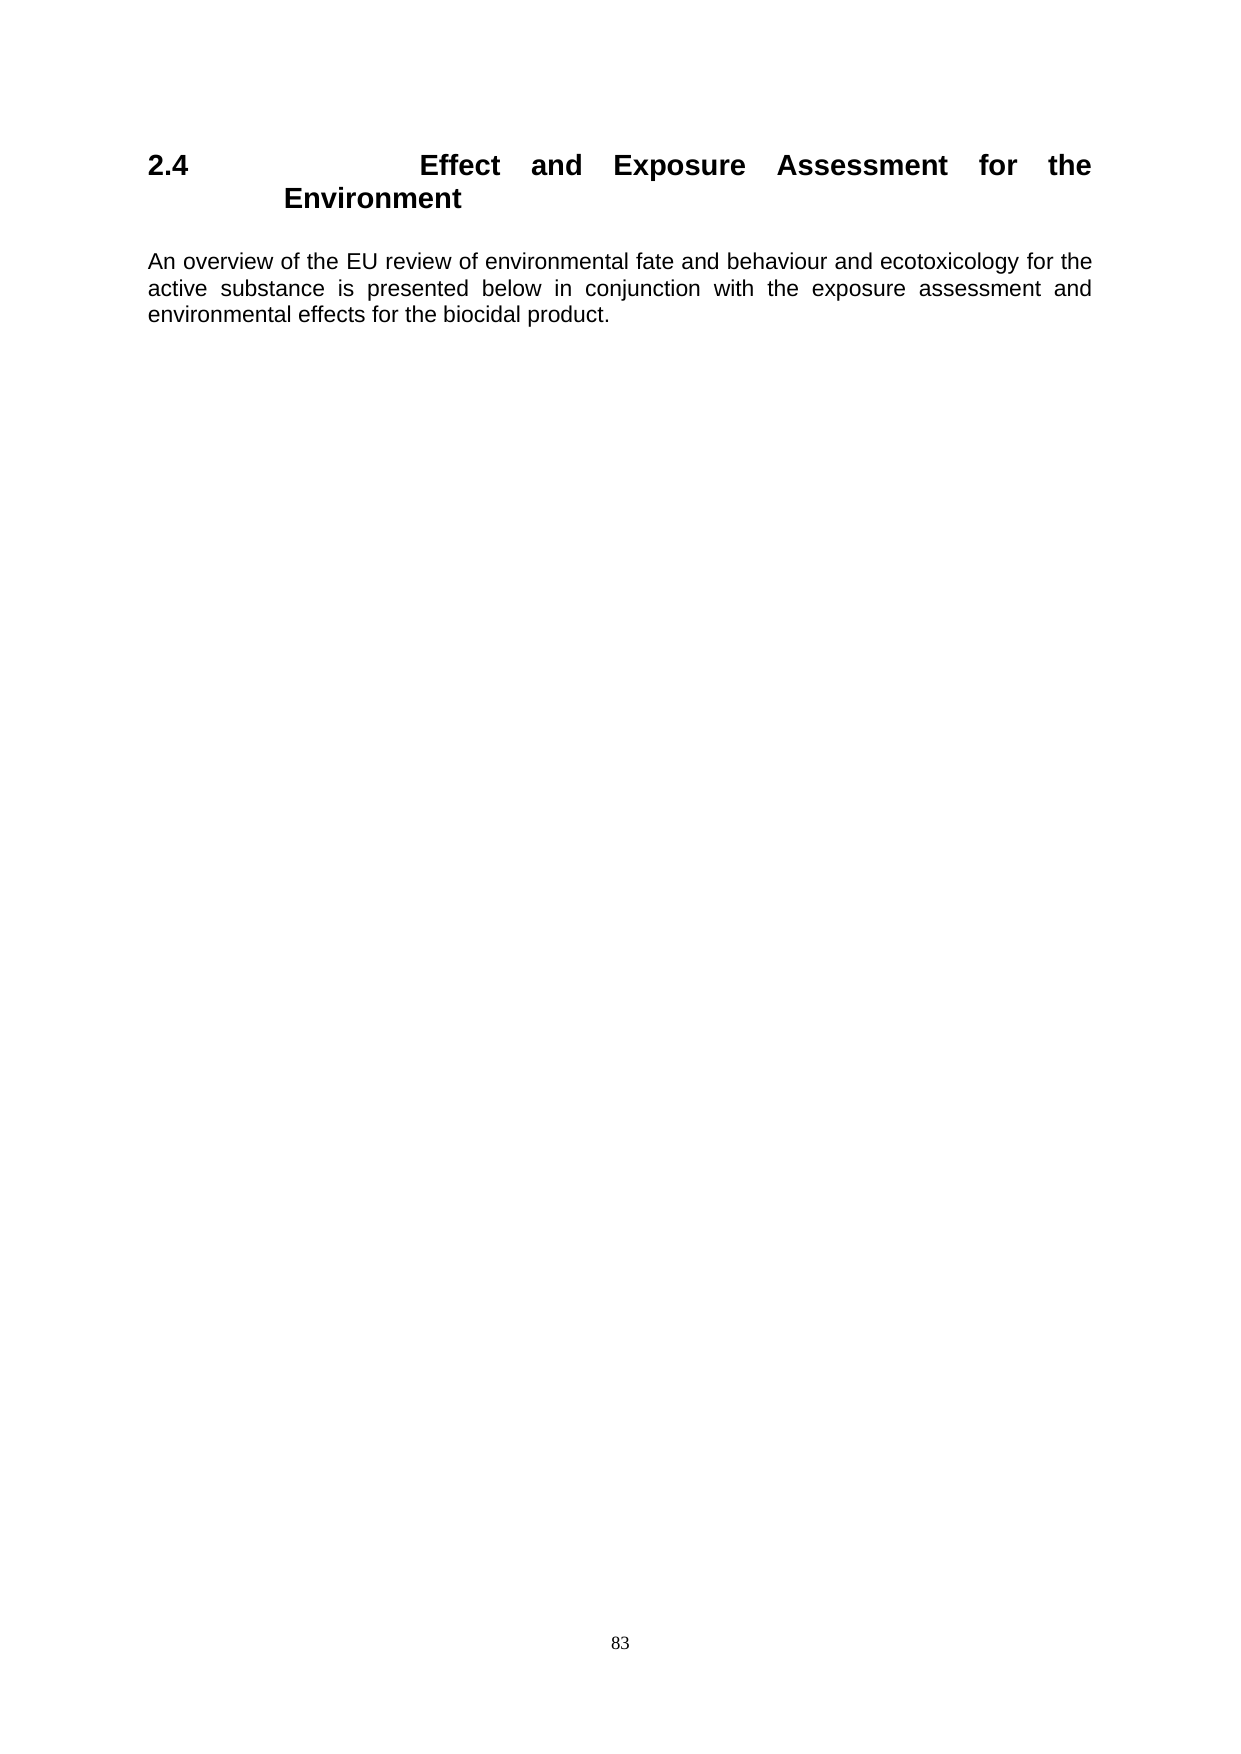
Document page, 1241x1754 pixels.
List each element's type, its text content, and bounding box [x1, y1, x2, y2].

text An overview of the EU review of environmental fate and behaviour and ecotoxicology for the active substance is presented below in conjunction with the exposure assessment and environmental effects for the biocidal product. [148, 248, 1092, 327]
subtitle Effect and Exposure Assessment for the Environment [148, 148, 1092, 215]
